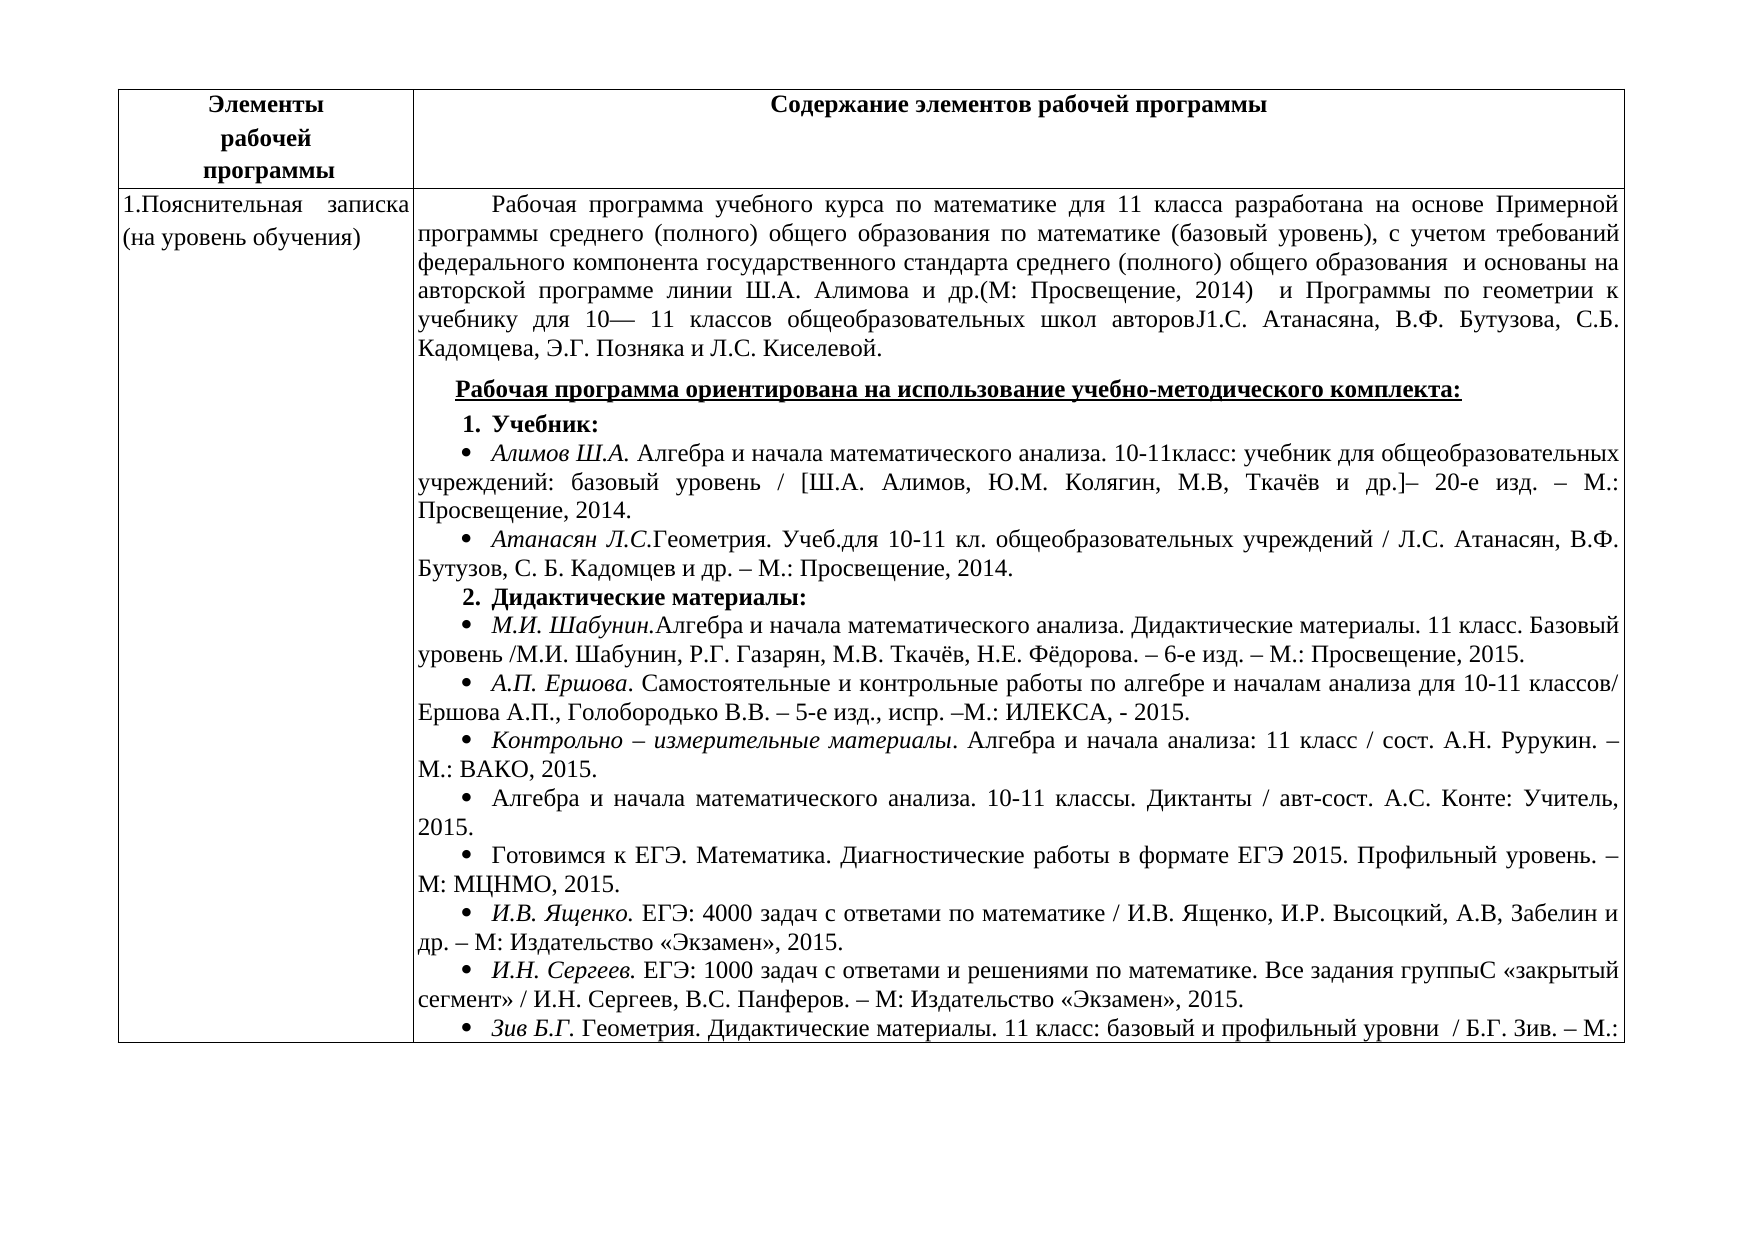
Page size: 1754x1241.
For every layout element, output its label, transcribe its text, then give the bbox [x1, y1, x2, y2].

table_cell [414, 189, 1624, 1042]
table_header Элементы рабочей программы [119, 90, 413, 188]
table_header Содержание элементов рабочей программы [414, 90, 1624, 188]
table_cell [119, 189, 413, 1042]
